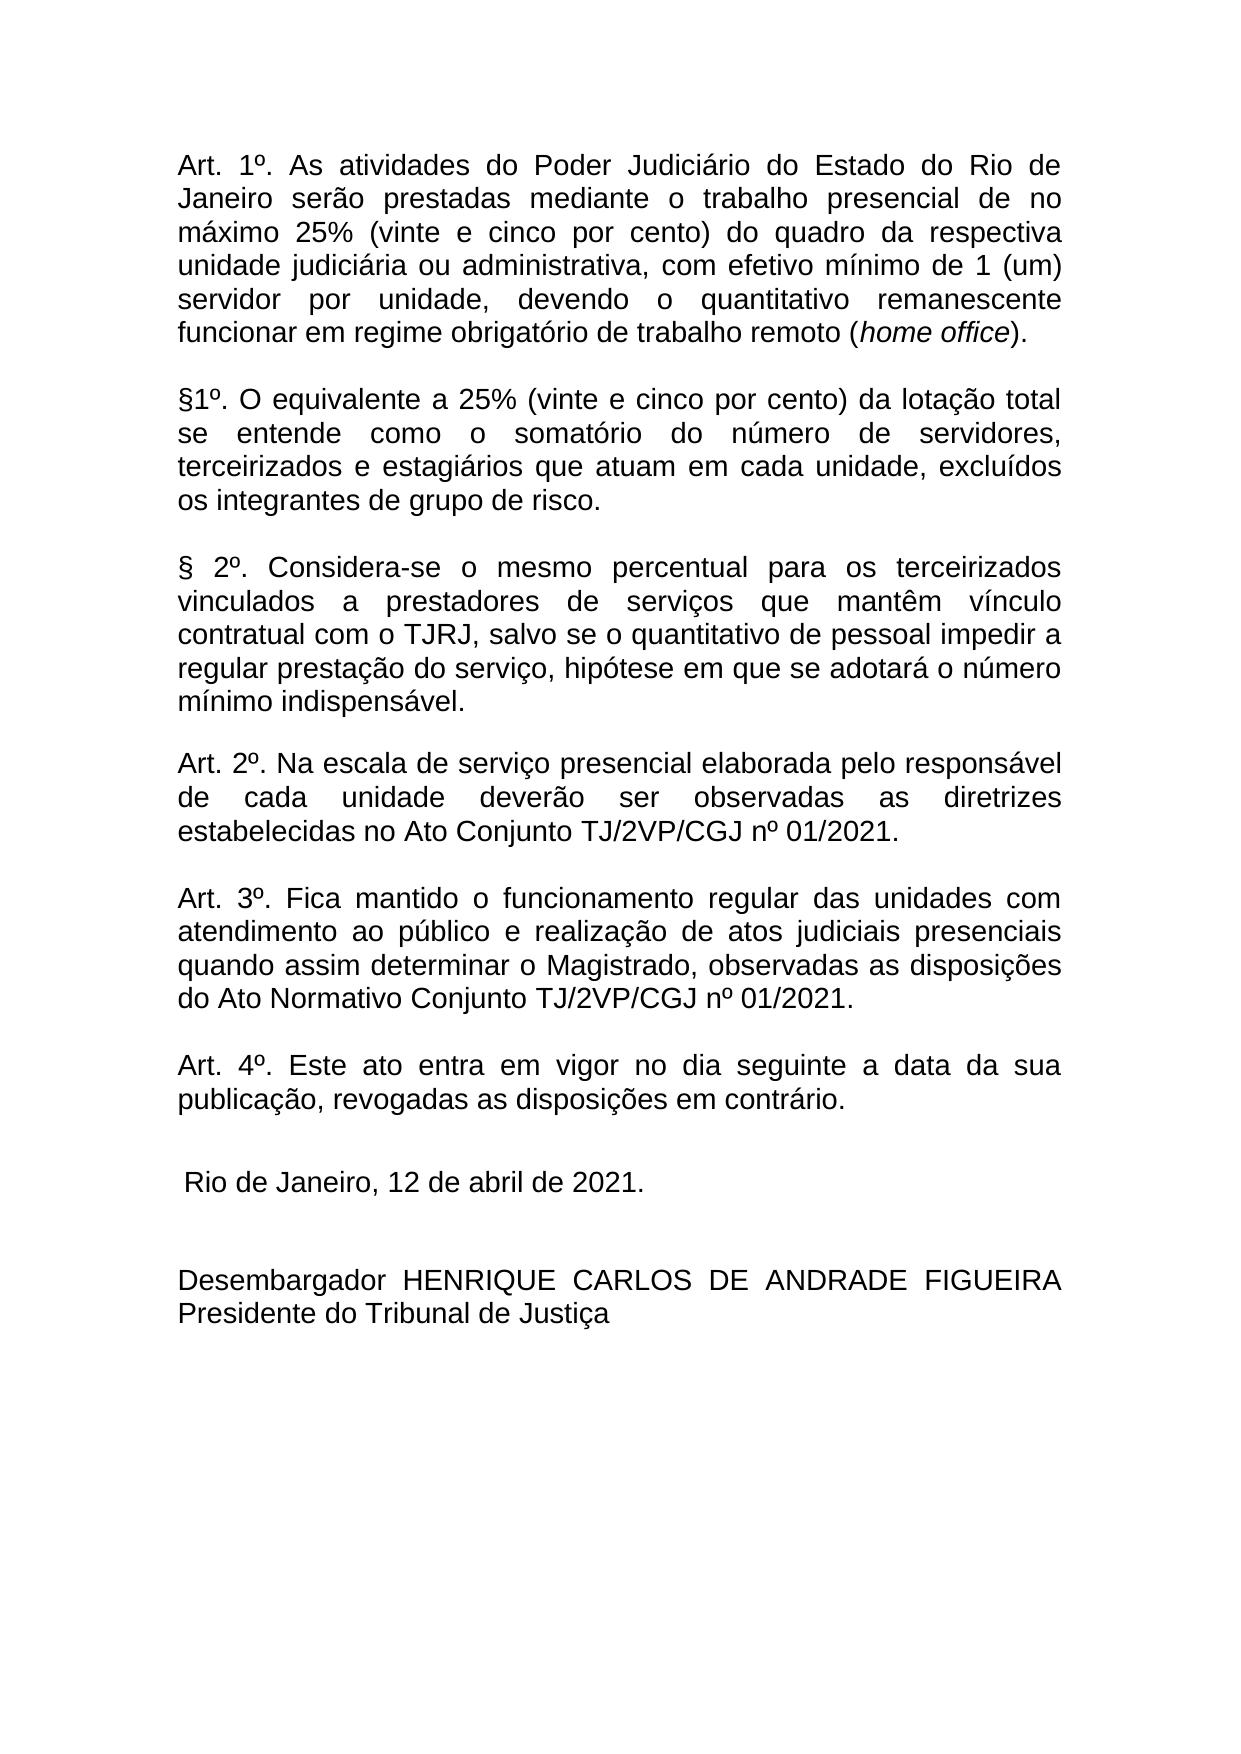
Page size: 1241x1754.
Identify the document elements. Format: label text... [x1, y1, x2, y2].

text Rio de Janeiro, 12 de abril de 2021. [177, 1165, 1063, 1198]
text Art. 4º. Este ato entra em vigor no dia seguinte a data da sua publicação, revogadas as disposições em contrário. [177, 1048, 1063, 1116]
text Art. 2º. Na escala de serviço presencial elaborada pelo responsável de cada unidade deverão ser observadas as diretrizes estabelecidas no Ato Conjunto TJ/2VP/CGJ nº 01/2021. [177, 747, 1063, 847]
text Art. 3º. Fica mantido o funcionamento regular das unidades com atendimento ao público e realização de atos judiciais presenciais quando assim determinar o Magistrado, observadas as disposições do Ato Normativo Conjunto TJ/2VP/CGJ nº 01/2021. [177, 881, 1063, 1015]
text Desembargador HENRIQUE CARLOS DE ANDRADE FIGUEIRA Presidente do Tribunal de Justiça [177, 1263, 1063, 1330]
text Art. 1º. As atividades do Poder Judiciário do Estado do Rio de Janeiro serão prestadas mediante o trabalho presencial de no máximo 25% (vinte e cinco por cento) do quadro da respectiva unidade judiciária ou administrativa, com efetivo mínimo de 1 (um) servidor por unidade, devendo o quantitativo remanescente funcionar em regime obrigatório de trabalho remoto (home office). [177, 148, 1063, 349]
text §1º. O equivalente a 25% (vinte e cinco por cento) da lotação total se entende como o somatório do número de servidores, terceirizados e estagiários que atuam em cada unidade, excluídos os integrantes de grupo de risco. [177, 382, 1063, 517]
text § 2º. Considera-se o mesmo percentual para os terceirizados vinculados a prestadores de serviços que mantêm vínculo contratual com o TJRJ, salvo se o quantitativo de pessoal impedir a regular prestação do serviço, hipótese em que se adotará o número mínimo indispensável. [177, 550, 1063, 718]
